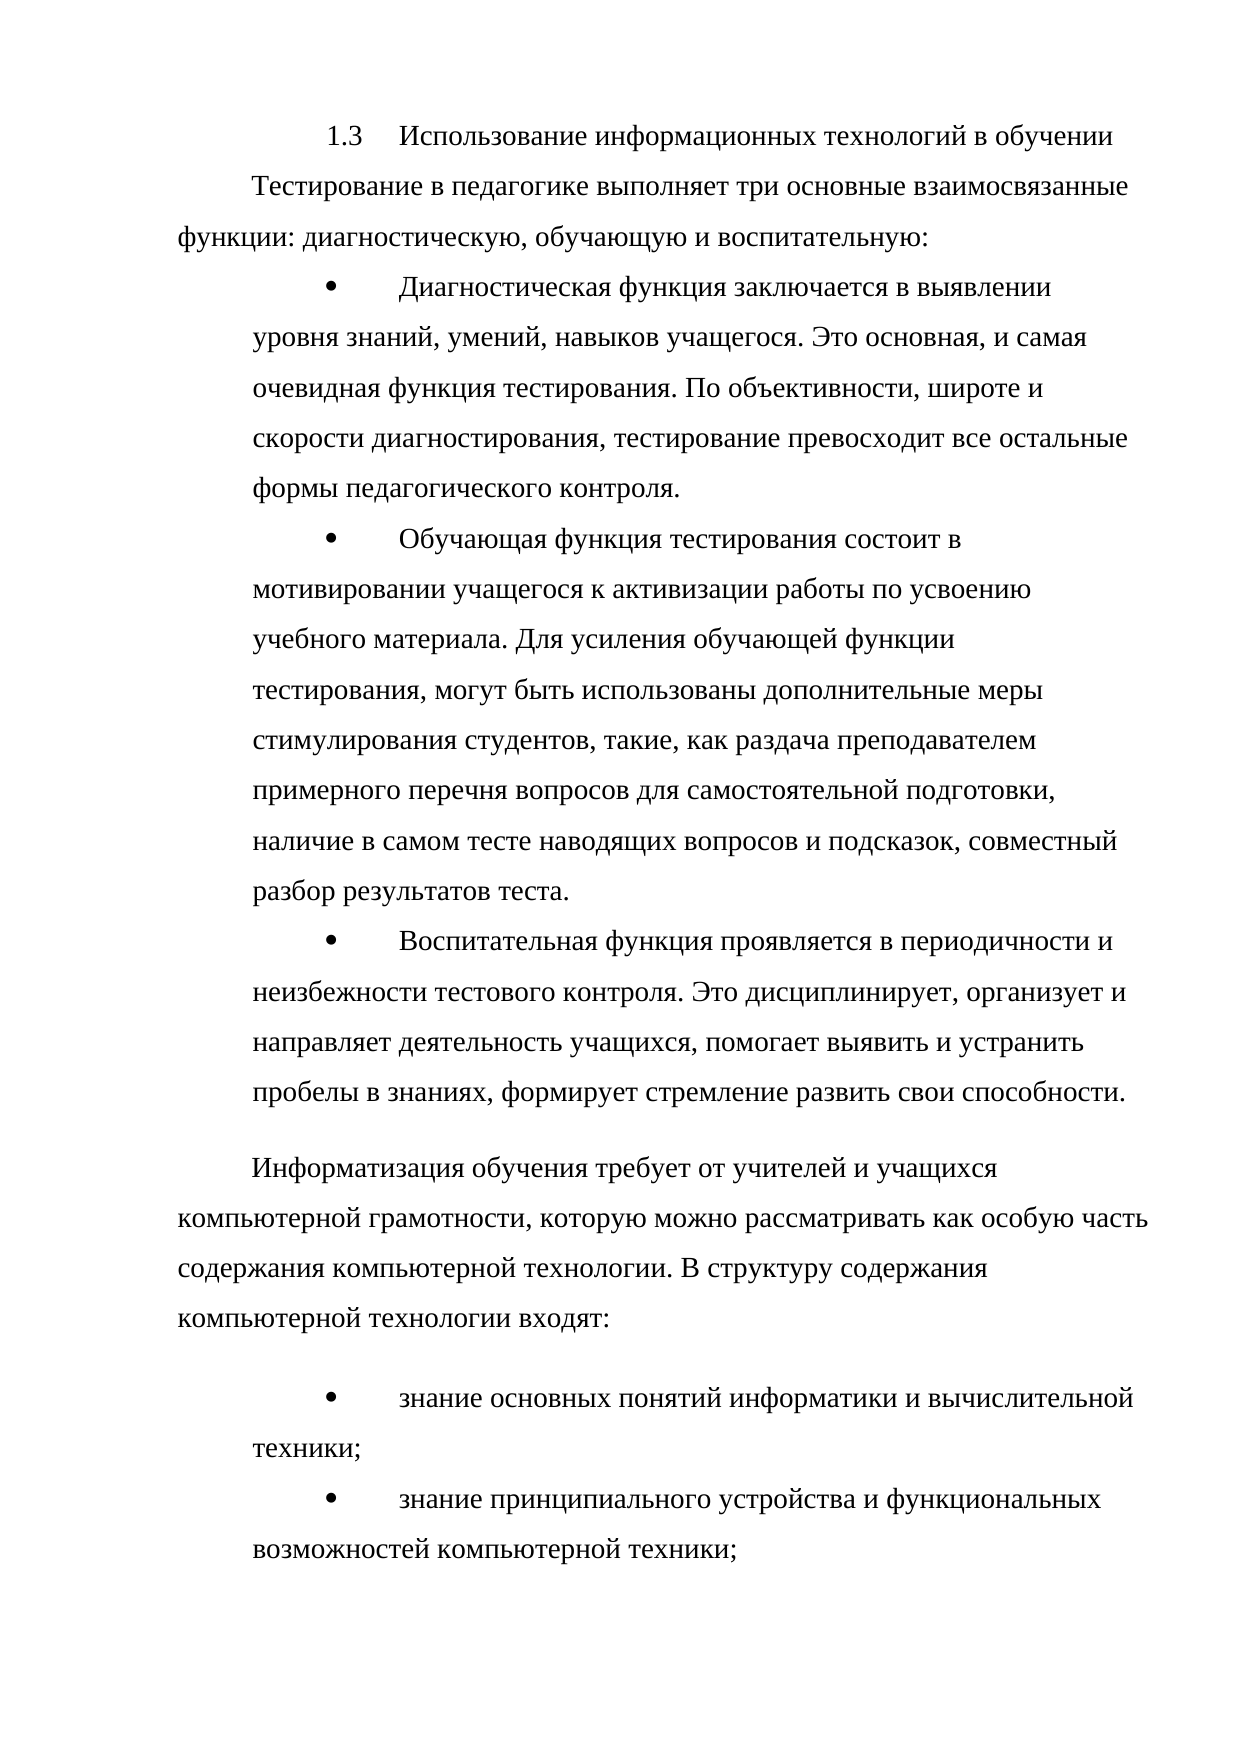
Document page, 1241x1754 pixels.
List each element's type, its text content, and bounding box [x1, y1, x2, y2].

list Обучающая функция тестирования состоит в мотивировании учащегося к активизации работы по усвоению учебного материала. Для усиления обучающей функции тестирования, могут быть использованы дополнительные меры стимулирования студентов, такие, как раздача преподавателем примерного перечня вопросов для самостоятельной подготовки, наличие в самом тесте наводящих вопросов и подсказок, совместный разбор результатов теста. [252, 521, 1136, 907]
list знание принципиального устройства и функциональных возможностей компьютерной техники; [252, 1481, 1152, 1565]
list знание основных понятий информатики и вычислительной техники; [252, 1380, 1152, 1464]
list Использование информационных технологий в обучении [252, 118, 1152, 152]
list Диагностическая функция заключается в выявлении уровня знаний, умений, навыков учащегося. Это основная, и самая очевидная функция тестирования. По объективности, широте и скорости диагностирования, тестирование превосходит все остальные формы педагогического контроля. [252, 269, 1136, 504]
list Воспитательная функция проявляется в периодичности и неизбежности тестового контроля. Это дисциплинирует, организует и направляет деятельность учащихся, помогает выявить и устранить пробелы в знаниях, формирует стремление развить свои способности. [252, 923, 1136, 1108]
text Информатизация обучения требует от учителей и учащихся компьютерной грамотности, которую можно рассматривать как особую часть содержания компьютерной технологии. В структуру содержания компьютерной технологии входят: [177, 1150, 1152, 1334]
text Тестирование в педагогике выполняет три основные взаимосвязанные функции: диагностическую, обучающую и воспитательную: [177, 168, 1152, 252]
